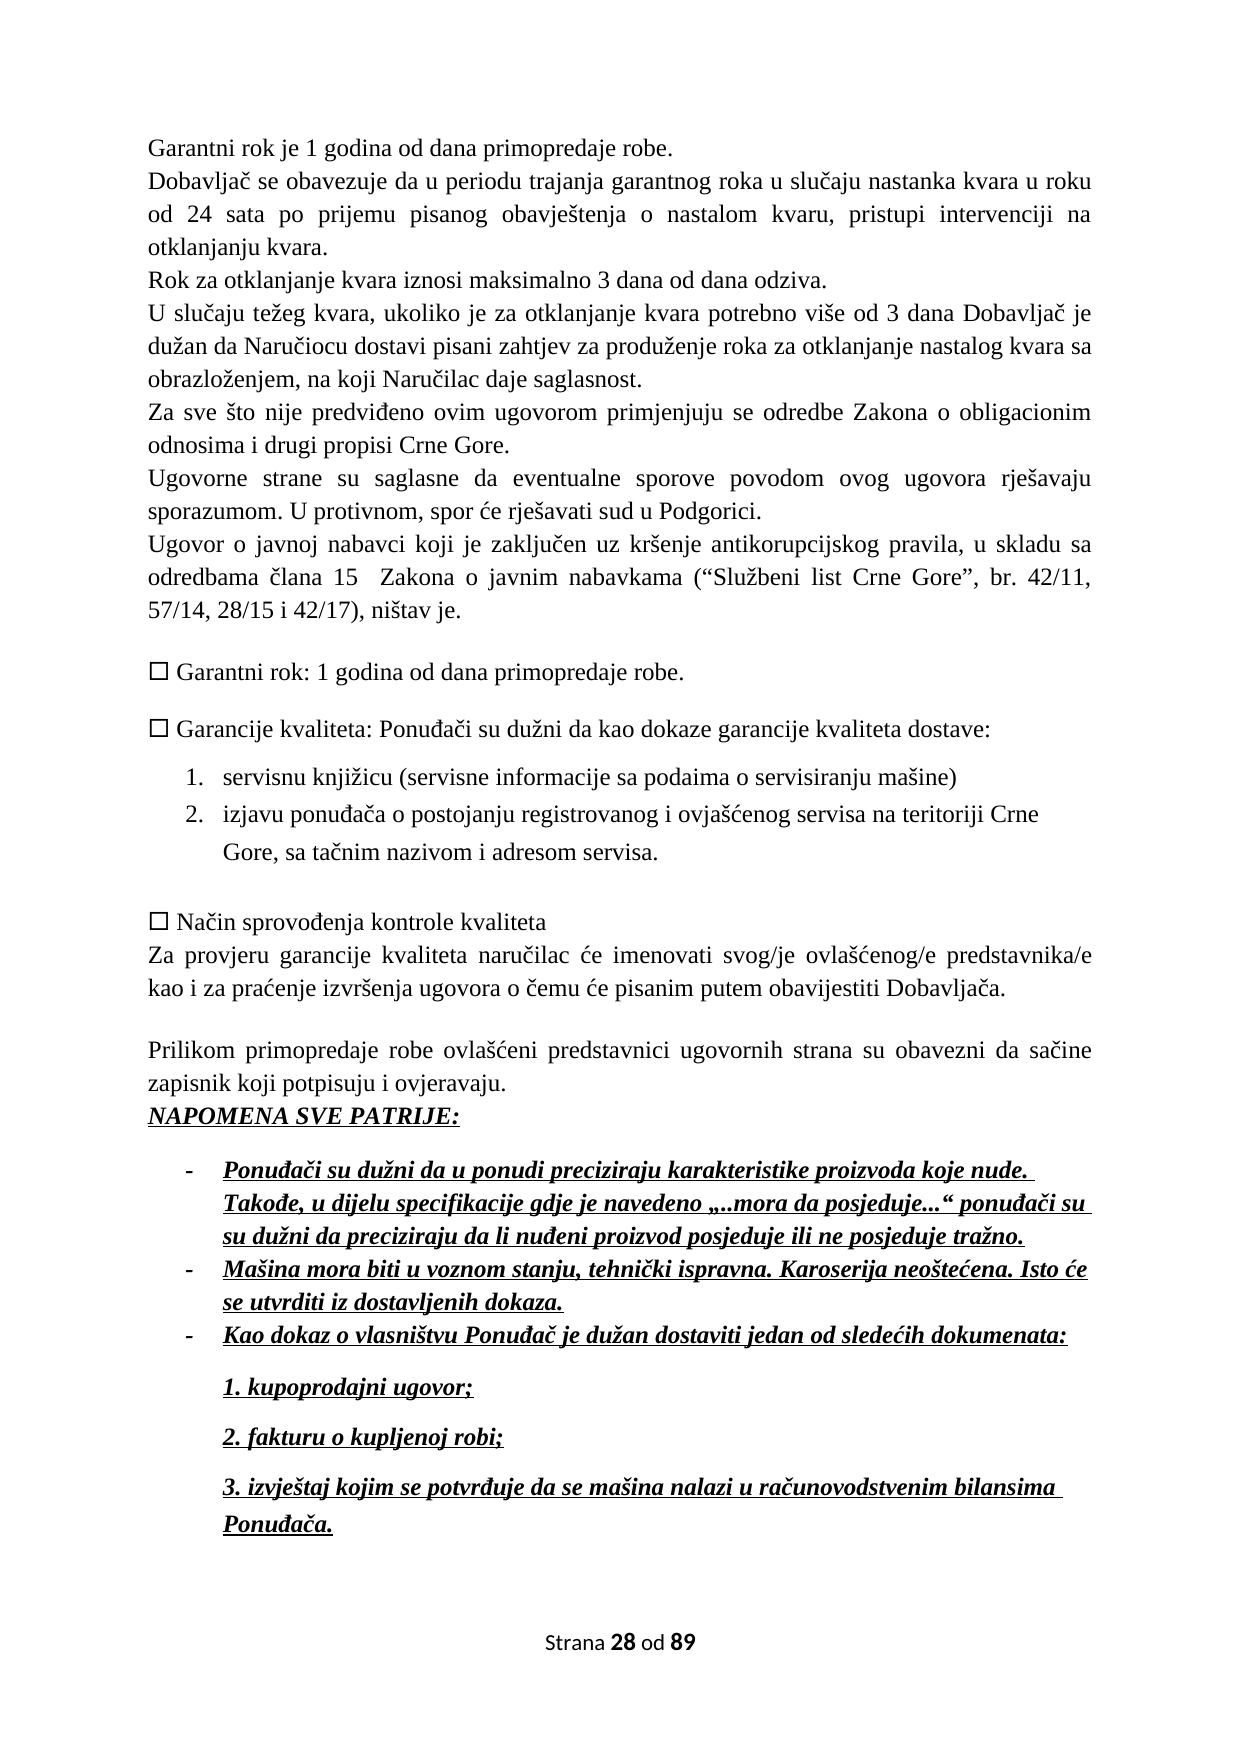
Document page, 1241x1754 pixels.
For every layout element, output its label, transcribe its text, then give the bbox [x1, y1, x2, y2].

text Dobavljač se obavezuje da u periodu trajanja garantnog roka u slučaju nastanka kvara u roku od 24 sata po prijemu pisanog obavještenja o nastalom kvaru, pristupi intervenciji na otklanjanju kvara. [148, 166, 1093, 261]
text NAPOMENA SVE PATRIJE: [148, 1101, 1093, 1129]
list 2. fakturu o kupljenoj robi; [223, 1413, 1093, 1450]
text Prilikom primopredaje robe ovlašćeni predstavnici ugovornih strana su obavezni da sačine zapisnik koji potpisuju i ovjeravaju. [148, 1035, 1093, 1097]
list Mašina mora biti u voznom stanju, tehnički ispravna. Karoserija neoštećena. Isto će se utvrditi iz dostavljenih dokaza. [185, 1254, 1093, 1316]
text Ugovorne strane su saglasne da eventualne sporove povodom ovog ugovora rješavaju sporazumom. U protivnom, spor će rješavati sud u Podgorici. [148, 463, 1093, 525]
list servisnu knjižicu (servisne informacije sa podaima o servisiranju mašine) [185, 753, 1093, 791]
text U slučaju težeg kvara, ukoliko je za otklanjanje kvara potrebno više od 3 dana Dobavljač je dužan da Naručiocu dostavi pisani zahtjev za produženje roka za otklanjanje nastalog kvara sa obrazloženjem, na koji Naručilac daje saglasnost. [148, 298, 1093, 393]
text Garantni rok: 1 godina od dana primopredaje robe. [148, 657, 1093, 686]
text Garantni rok je 1 godina od dana primopredaje robe. [148, 133, 1093, 162]
text Garancije kvaliteta: Ponuđači su dužni da kao dokaze garancije kvaliteta dostave: [148, 714, 1093, 743]
text Način sprovođenja kontrole kvaliteta [148, 907, 1093, 936]
list izjavu ponuđača o postojanju registrovanog i ovjašćenog servisa na teritoriji Crne Gore, sa tačnim nazivom i adresom servisa. [185, 791, 1093, 866]
text Za sve što nije predviđeno ovim ugovorom primjenjuju se odredbe Zakona o obligacionim odnosima i drugi propisi Crne Gore. [148, 397, 1093, 459]
list 1. kupoprodajni ugovor; [223, 1363, 1093, 1400]
list Ponuđači su dužni da u ponudi preciziraju karakteristike proizvoda koje nude. Takođe, u dijelu specifikacije gdje je navedeno „..mora da posjeduje...“ ponuđači su su dužni da preciziraju da li nuđeni proizvod posjeduje ili ne posjeduje tražno. [185, 1155, 1093, 1249]
text Rok za otklanjanje kvara iznosi maksimalno 3 dana od dana odziva. [148, 265, 1093, 294]
list 3. izvještaj kojim se potvrđuje da se mašina nalazi u računovodstvenim bilansima Ponuđača. [223, 1463, 1093, 1538]
text Za provjeru garancije kvaliteta naručilac će imenovati svog/je ovlašćenog/e predstavnika/e kao i za praćenje izvršenja ugovora o čemu će pisanim putem obavijestiti Dobavljača. [148, 940, 1093, 1002]
list Kao dokaz o vlasništvu Ponuđač je dužan dostaviti jedan od sledećih dokumenata: [185, 1320, 1093, 1348]
text Ugovor o javnoj nabavci koji je zaključen uz kršenje antikorupcijskog pravila, u skladu sa odredbama člana 15 Zakona o javnim nabavkama (“Službeni list Crne Gore”, br. 42/11, 57/14, 28/15 i 42/17), ništav je. [148, 529, 1093, 624]
